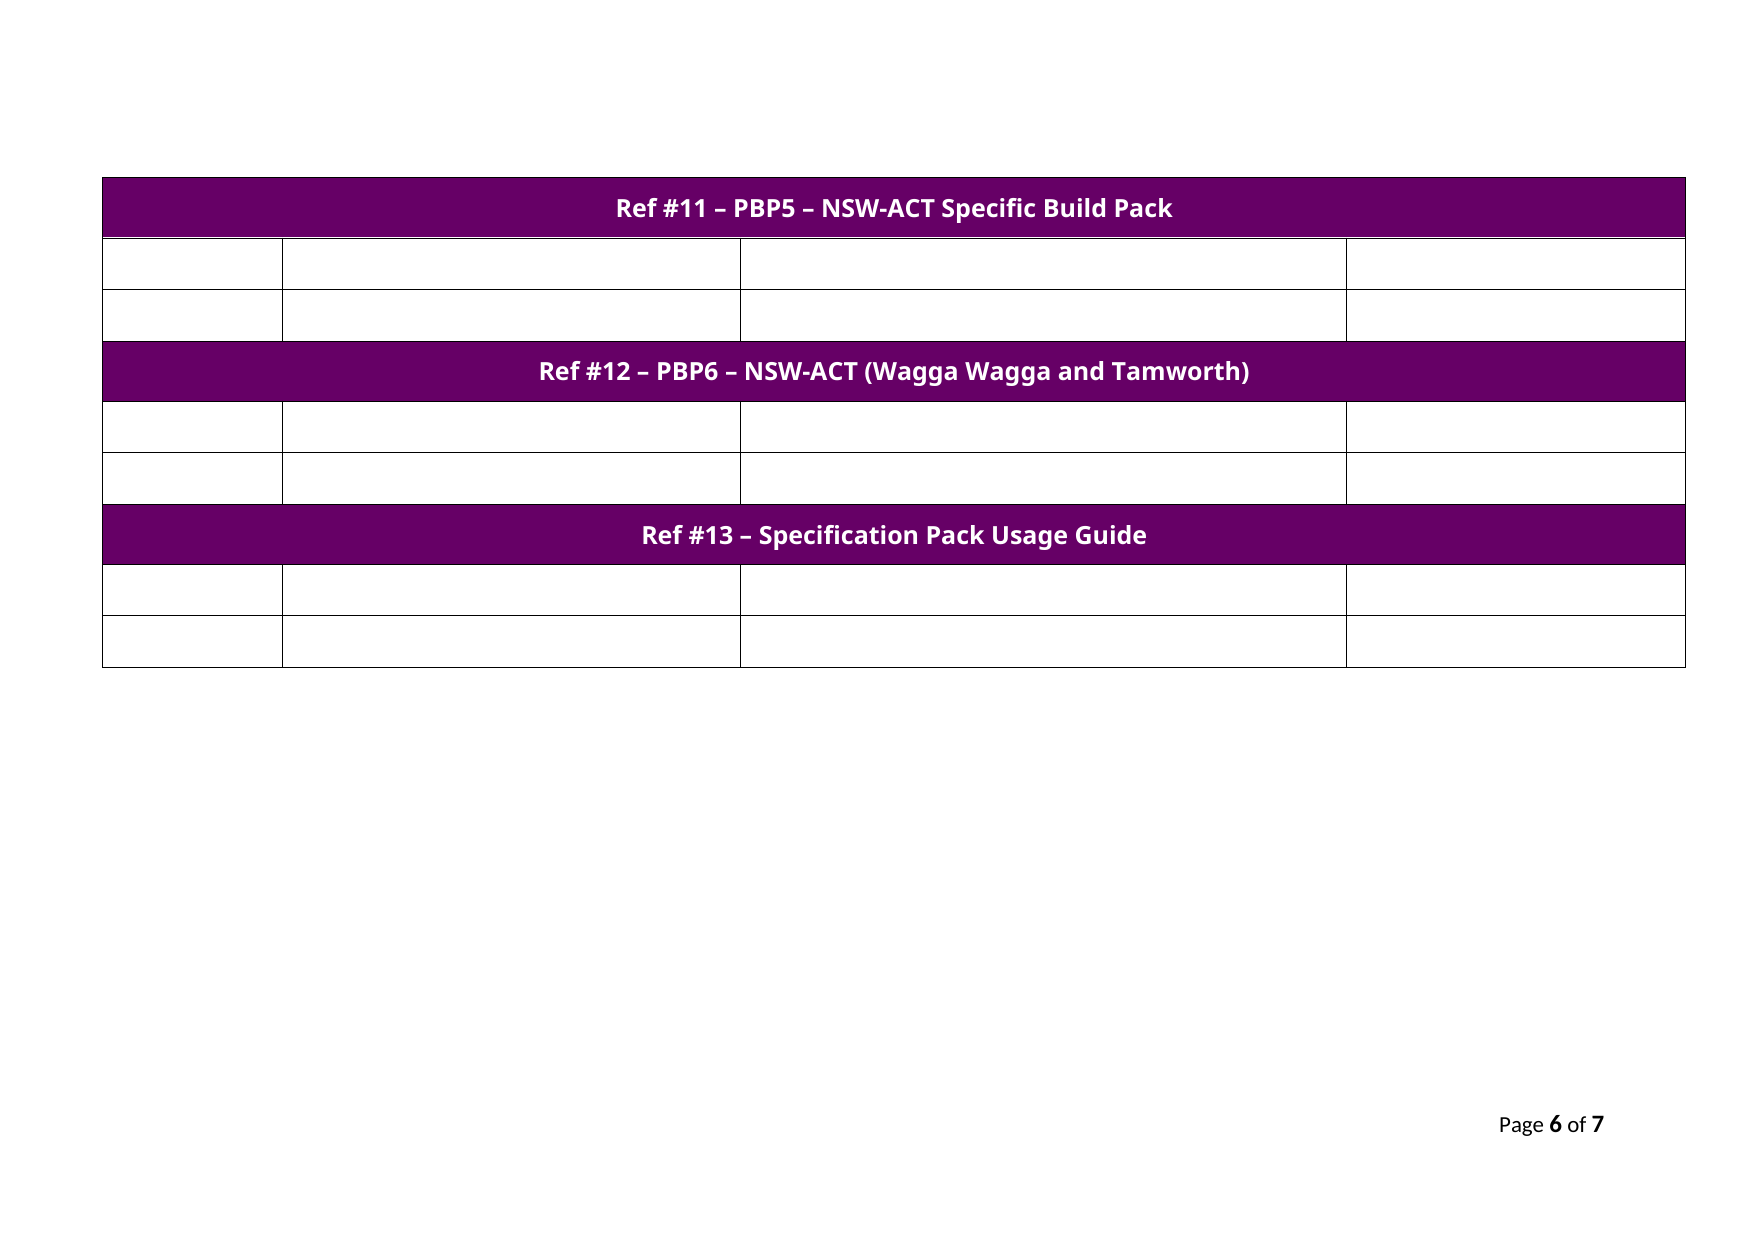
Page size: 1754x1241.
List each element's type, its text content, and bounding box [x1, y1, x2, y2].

table_cell [1347, 453, 1685, 504]
table_cell [741, 290, 1346, 341]
table_cell [741, 239, 1346, 289]
table_cell [103, 565, 282, 615]
table_cell [283, 453, 740, 504]
table_cell [1347, 239, 1685, 289]
table_cell [103, 453, 282, 504]
table_cell [283, 565, 740, 615]
table_cell [283, 616, 740, 667]
table_cell [103, 402, 282, 452]
table_cell [283, 239, 740, 289]
table_cell [1347, 290, 1685, 341]
table_cell [741, 402, 1346, 452]
table_cell Ref #13 – Specification Pack Usage Guide [103, 505, 1685, 564]
table_cell [1347, 402, 1685, 452]
table_cell [103, 616, 282, 667]
table_cell [103, 239, 282, 289]
table_cell Ref #11 – PBP5 – NSW-ACT Specific Build Pack [103, 178, 1685, 237]
table_cell Ref #12 – PBP6 – NSW-ACT (Wagga Wagga and Tamworth) [103, 342, 1685, 401]
table_cell [103, 290, 282, 341]
table_cell [741, 565, 1346, 615]
table_cell [741, 616, 1346, 667]
table_cell [1347, 565, 1685, 615]
table_cell [283, 402, 740, 452]
table_cell [283, 290, 740, 341]
table_cell [741, 453, 1346, 504]
table_cell [1347, 616, 1685, 667]
